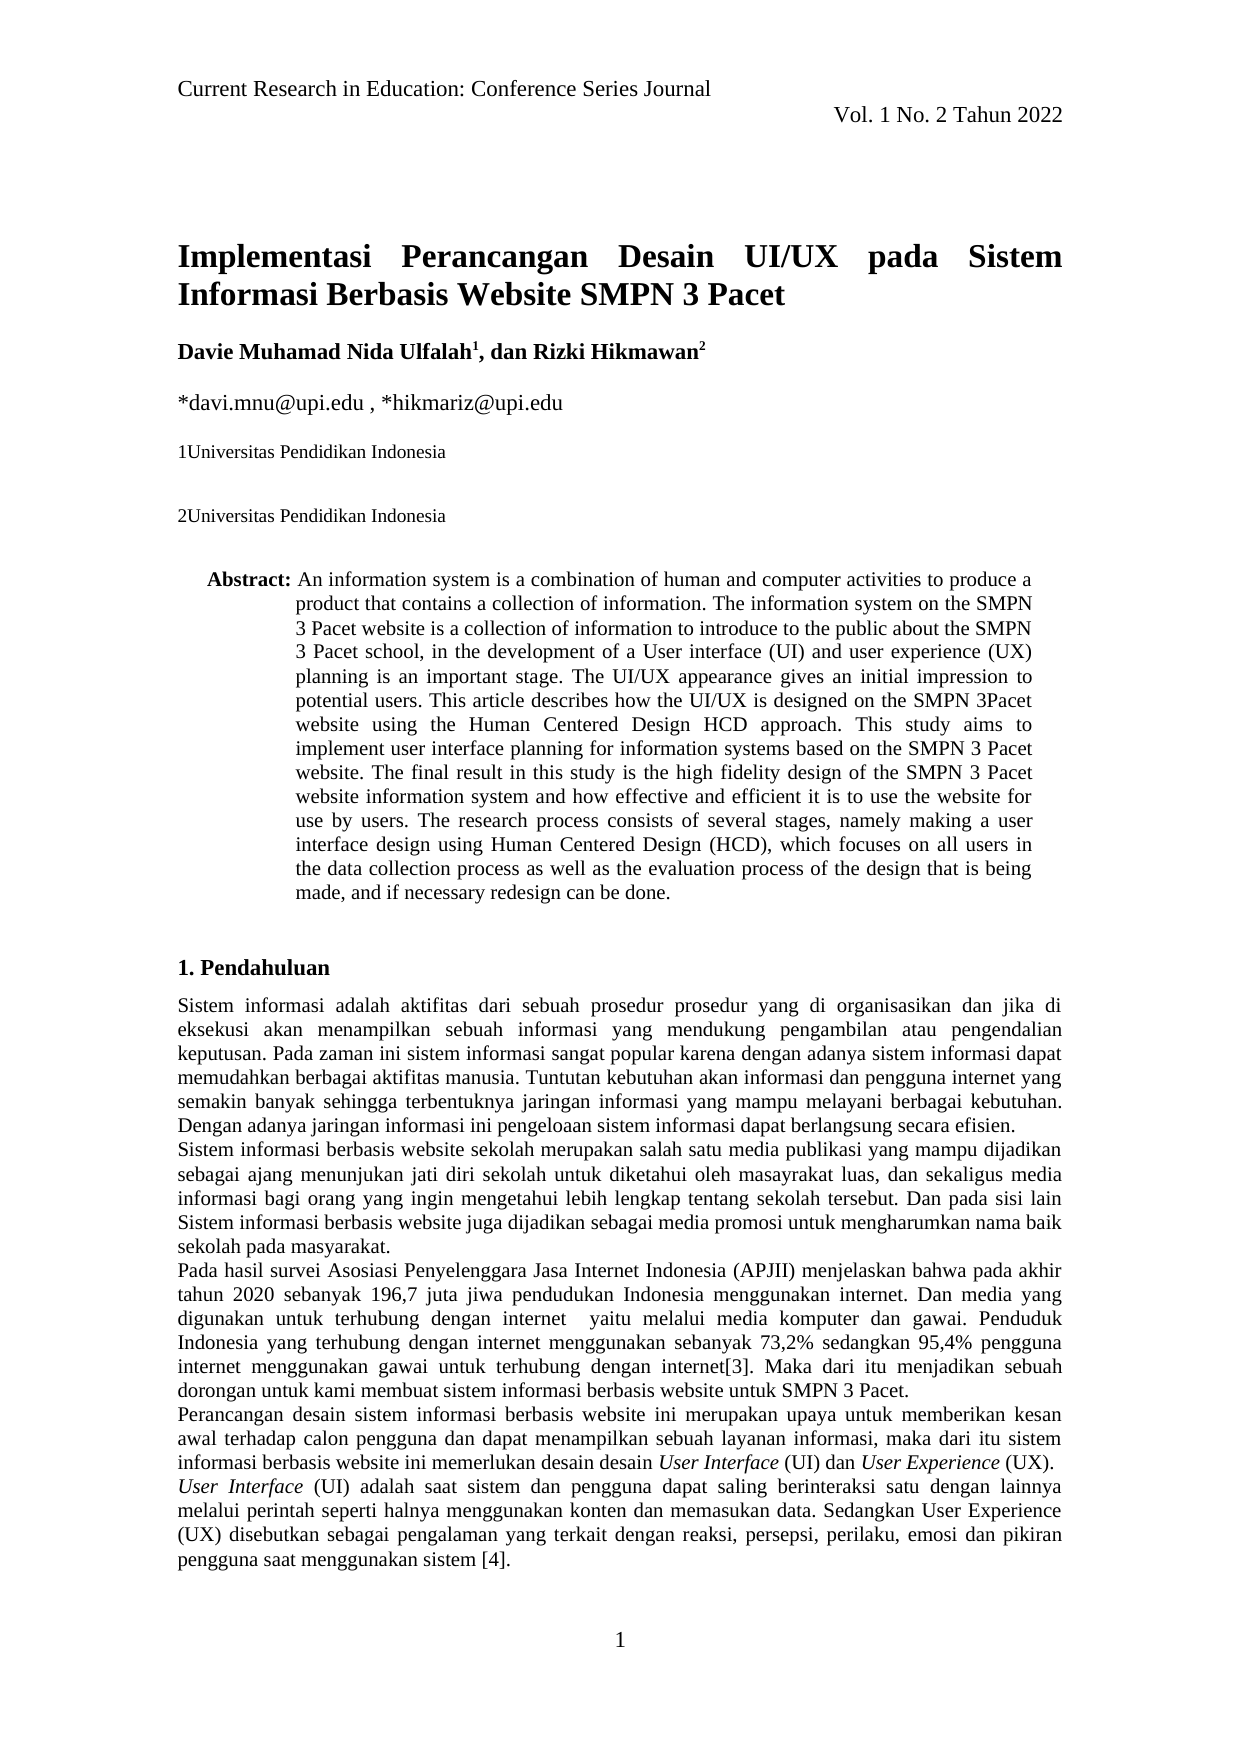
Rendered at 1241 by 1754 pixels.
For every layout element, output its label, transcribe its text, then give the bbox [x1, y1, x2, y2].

text Implementasi Perancangan Desain UI/UX pada Sistem Informasi Berbasis Website SMPN 3 Pacet [177, 236, 1063, 313]
text Davie Muhamad Nida Ulfalah1, dan Rizki Hikmawan2 [177, 338, 1063, 364]
text Abstract: An information system is a combination of human and computer activities to produce a product that contains a collection of information. The information system on the SMPN 3 Pacet website is a collection of information to introduce to the public about the SMPN 3 Pacet school, in the development of a User interface (UI) and user experience (UX) planning is an important stage. The UI/UX appearance gives an initial impression to potential users. This article describes how the UI/UX is designed on the SMPN 3Pacet website using the Human Centered Design HCD approach. This study aims to implement user interface planning for information systems based on the SMPN 3 Pacet website. The final result in this study is the high fidelity design of the SMPN 3 Pacet website information system and how effective and efficient it is to use the website for use by users. The research process consists of several stages, namely making a user interface design using Human Centered Design (HCD), which focuses on all users in the data collection process as well as the evaluation process of the design that is being made, and if necessary redesign can be done. [207, 567, 1033, 904]
text *davi.mnu@upi.edu , *hikmariz@upi.edu [177, 389, 1063, 416]
subtitle 1. Pendahuluan [177, 954, 1063, 981]
text Pada hasil survei Asosiasi Penyelenggara Jasa Internet Indonesia (APJII) menjelaskan bahwa pada akhir tahun 2020 sebanyak 196,7 juta jiwa pendudukan Indonesia menggunakan internet. Dan media yang digunakan untuk terhubung dengan internet yaitu melalui media komputer dan gawai. Penduduk Indonesia yang terhubung dengan internet menggunakan sebanyak 73,2% sedangkan 95,4% pengguna internet menggunakan gawai untuk terhubung dengan internet[3]. Maka dari itu menjadikan sebuah dorongan untuk kami membuat sistem informasi berbasis website untuk SMPN 3 Pacet. [177, 1258, 1063, 1402]
text Sistem informasi berbasis website sekolah merupakan salah satu media publikasi yang mampu dijadikan sebagai ajang menunjukan jati diri sekolah untuk diketahui oleh masayrakat luas, dan sekaligus media informasi bagi orang yang ingin mengetahui lebih lengkap tentang sekolah tersebut. Dan pada sisi lain Sistem informasi berbasis website juga dijadikan sebagai media promosi untuk mengharumkan nama baik sekolah pada masyarakat. [177, 1137, 1063, 1258]
text 1Universitas Pendidikan Indonesia [177, 441, 1063, 479]
text Sistem informasi adalah aktifitas dari sebuah prosedur prosedur yang di organisasikan dan jika di eksekusi akan menampilkan sebuah informasi yang mendukung pengambilan atau pengendalian keputusan. Pada zaman ini sistem informasi sangat popular karena dengan adanya sistem informasi dapat memudahkan berbagai aktifitas manusia. Tuntutan kebutuhan akan informasi dan pengguna internet yang semakin banyak sehingga terbentuknya jaringan informasi yang mampu melayani berbagai kebutuhan. Dengan adanya jaringan informasi ini pengeloaan sistem informasi dapat berlangsung secara efisien. [177, 993, 1063, 1137]
text Perancangan desain sistem informasi berbasis website ini merupakan upaya untuk memberikan kesan awal terhadap calon pengguna dan dapat menampilkan sebuah layanan informasi, maka dari itu sistem informasi berbasis website ini memerlukan desain desain User Interface (UI) dan User Experience (UX). [177, 1402, 1063, 1474]
text User Interface (UI) adalah saat sistem dan pengguna dapat saling berinteraksi satu dengan lainnya melalui perintah seperti halnya menggunakan konten dan memasukan data. Sedangkan User Experience (UX) disebutkan sebagai pengalaman yang terkait dengan reaksi, persepsi, perilaku, emosi dan pikiran pengguna saat menggunakan sistem [4]. [177, 1474, 1063, 1571]
text 2Universitas Pendidikan Indonesia [177, 504, 1063, 542]
